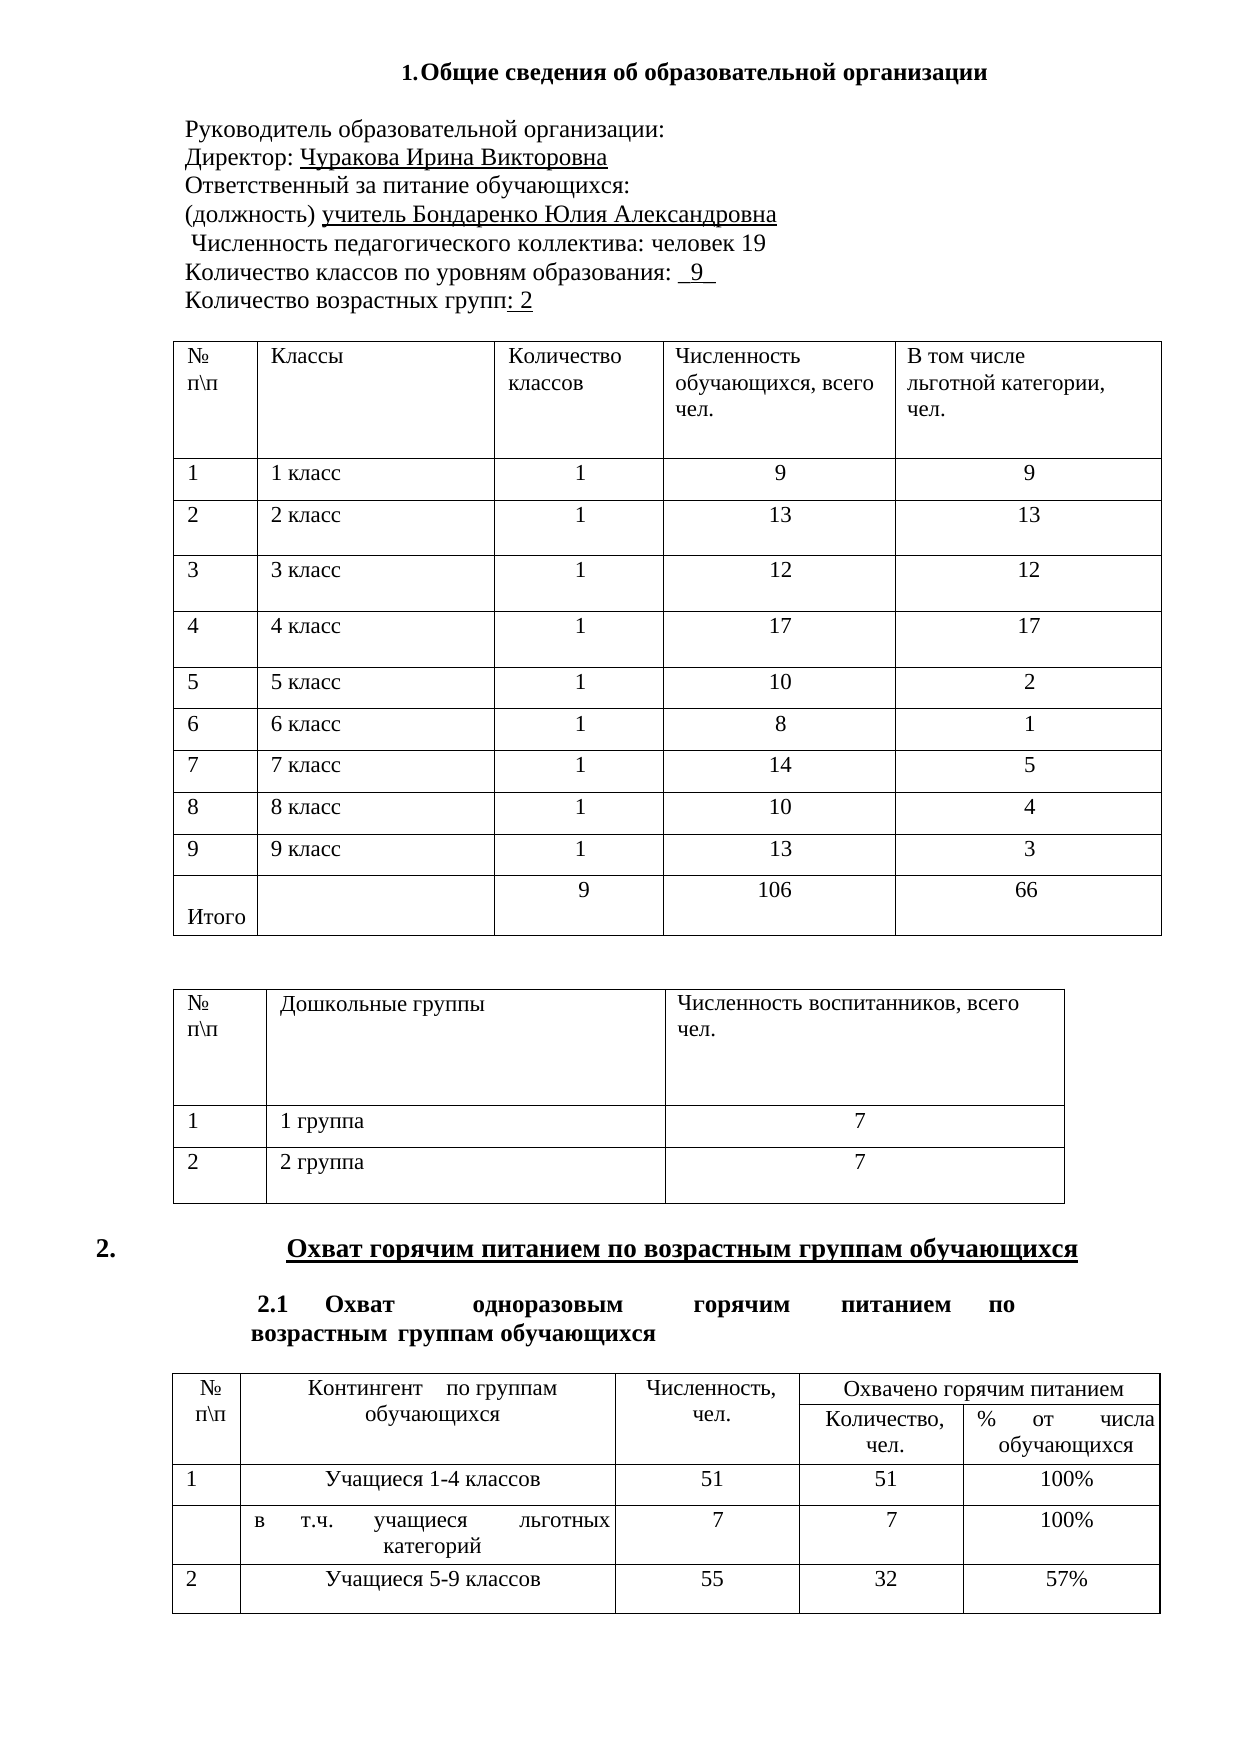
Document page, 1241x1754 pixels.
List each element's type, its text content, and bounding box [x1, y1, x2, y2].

table_cell 10 [664, 793, 895, 834]
table_cell 1 [174, 459, 257, 499]
table_cell 17 [664, 612, 895, 667]
table_cell 3 класс [258, 556, 494, 611]
table_cell 1 [495, 459, 663, 499]
table_cell 106 [664, 876, 895, 935]
list Охват горячим питанием по возрастным группам обучающихся [96, 1232, 1240, 1264]
table_cell 51 [616, 1465, 799, 1505]
table_cell 8 класс [258, 793, 494, 834]
table_cell 7 [174, 751, 257, 792]
table_header № п\п [174, 990, 266, 1105]
list Общие сведения об образовательной организации [401, 57, 1240, 85]
table_cell Учащиеся 1-4 классов [241, 1465, 615, 1505]
table_cell [173, 1506, 240, 1564]
table_header Охвачено горячим питанием [800, 1374, 1159, 1404]
table_cell 2 [896, 668, 1161, 708]
table_cell 4 [174, 612, 257, 667]
table_cell 5 класс [258, 668, 494, 708]
table_cell 9 [664, 459, 895, 499]
table_cell 8 [664, 709, 895, 750]
table_cell 7 [666, 1148, 1064, 1203]
table_header Контингент по группам обучающихся [241, 1374, 615, 1464]
table_cell 55 [616, 1565, 799, 1613]
table_cell 57% [964, 1565, 1159, 1613]
table_cell 7 [800, 1506, 963, 1564]
table_cell 100% [964, 1465, 1159, 1505]
table_cell 3 [896, 835, 1161, 875]
table_cell 14 [664, 751, 895, 792]
table_cell 2 [174, 1148, 266, 1203]
table_cell 7 [616, 1506, 799, 1564]
text Численность педагогического коллектива: человек 19 [184, 229, 786, 257]
table_cell 2 [174, 501, 257, 555]
table_cell 13 [664, 501, 895, 555]
table_cell 13 [664, 835, 895, 875]
table_cell 100% [964, 1506, 1159, 1564]
subtitle Охват одноразовым горячим питанием по возрастным группам обучающихся [251, 1290, 1016, 1347]
table_cell 10 [664, 668, 895, 708]
table_cell Количество, чел. [800, 1405, 963, 1464]
table_cell 4 [896, 793, 1161, 834]
table_header № п\п [174, 342, 257, 458]
table_header № п\п [173, 1374, 240, 1464]
table_cell 2 группа [267, 1148, 665, 1203]
text Директор: Чуракова Ирина Викторовна Ответственный за питание обучающихся: [184, 143, 763, 199]
table_cell 32 [800, 1565, 963, 1613]
table_cell 1 [495, 709, 663, 750]
table_cell 1 класс [258, 459, 494, 499]
table_header Численность обучающихся, всего чел. [664, 342, 895, 458]
table_cell 4 класс [258, 612, 494, 667]
table_cell Учащиеся 5-9 классов [241, 1565, 615, 1613]
table_cell 1 [495, 793, 663, 834]
table_cell 2 класс [258, 501, 494, 555]
table_header Количество классов [495, 342, 663, 458]
table_cell 6 класс [258, 709, 494, 750]
table_cell 66 [896, 876, 1161, 935]
table_cell 51 [800, 1465, 963, 1505]
table_cell % от числа обучающихся [964, 1405, 1159, 1464]
table_cell 5 [174, 668, 257, 708]
table_cell 1 группа [267, 1106, 665, 1147]
table_cell 7 класс [258, 751, 494, 792]
table_cell 8 [174, 793, 257, 834]
table_cell 9 [495, 876, 663, 935]
table_header Классы [258, 342, 494, 458]
table_cell 5 [896, 751, 1161, 792]
table_cell 1 [495, 668, 663, 708]
table_cell 7 [666, 1106, 1064, 1147]
table_cell [258, 876, 494, 935]
table_cell 12 [896, 556, 1161, 611]
table_header Численность воспитанников, всего чел. [666, 990, 1064, 1105]
table_cell 12 [664, 556, 895, 611]
table_cell 1 [495, 751, 663, 792]
table_cell 1 [495, 612, 663, 667]
table_cell 1 [174, 1106, 266, 1147]
table_cell 1 [495, 835, 663, 875]
table_cell 6 [174, 709, 257, 750]
table_cell 17 [896, 612, 1161, 667]
table_cell 13 [896, 501, 1161, 555]
table_cell 1 [896, 709, 1161, 750]
table_cell 2 [173, 1565, 240, 1613]
table_cell 1 [173, 1465, 240, 1505]
table_cell 9 [896, 459, 1161, 499]
table_cell в т.ч. учащиеся льготных категорий [241, 1506, 615, 1564]
table_cell 1 [495, 501, 663, 555]
table_cell Итого [174, 876, 257, 935]
table_header В том числе льготной категории, чел. [896, 342, 1161, 458]
table_cell 3 [174, 556, 257, 611]
text Количество классов по уровням образования: _9_ Количество возрастных групп: 2 [184, 257, 717, 314]
text Руководитель образовательной организации: [184, 114, 1240, 143]
table_cell 9 класс [258, 835, 494, 875]
table_cell 9 [174, 835, 257, 875]
text (должность) учитель Бондаренко Юлия Александровна [184, 200, 801, 228]
table_header Численность, чел. [616, 1374, 799, 1464]
table_cell 1 [495, 556, 663, 611]
table_header Дошкольные группы [267, 990, 665, 1105]
